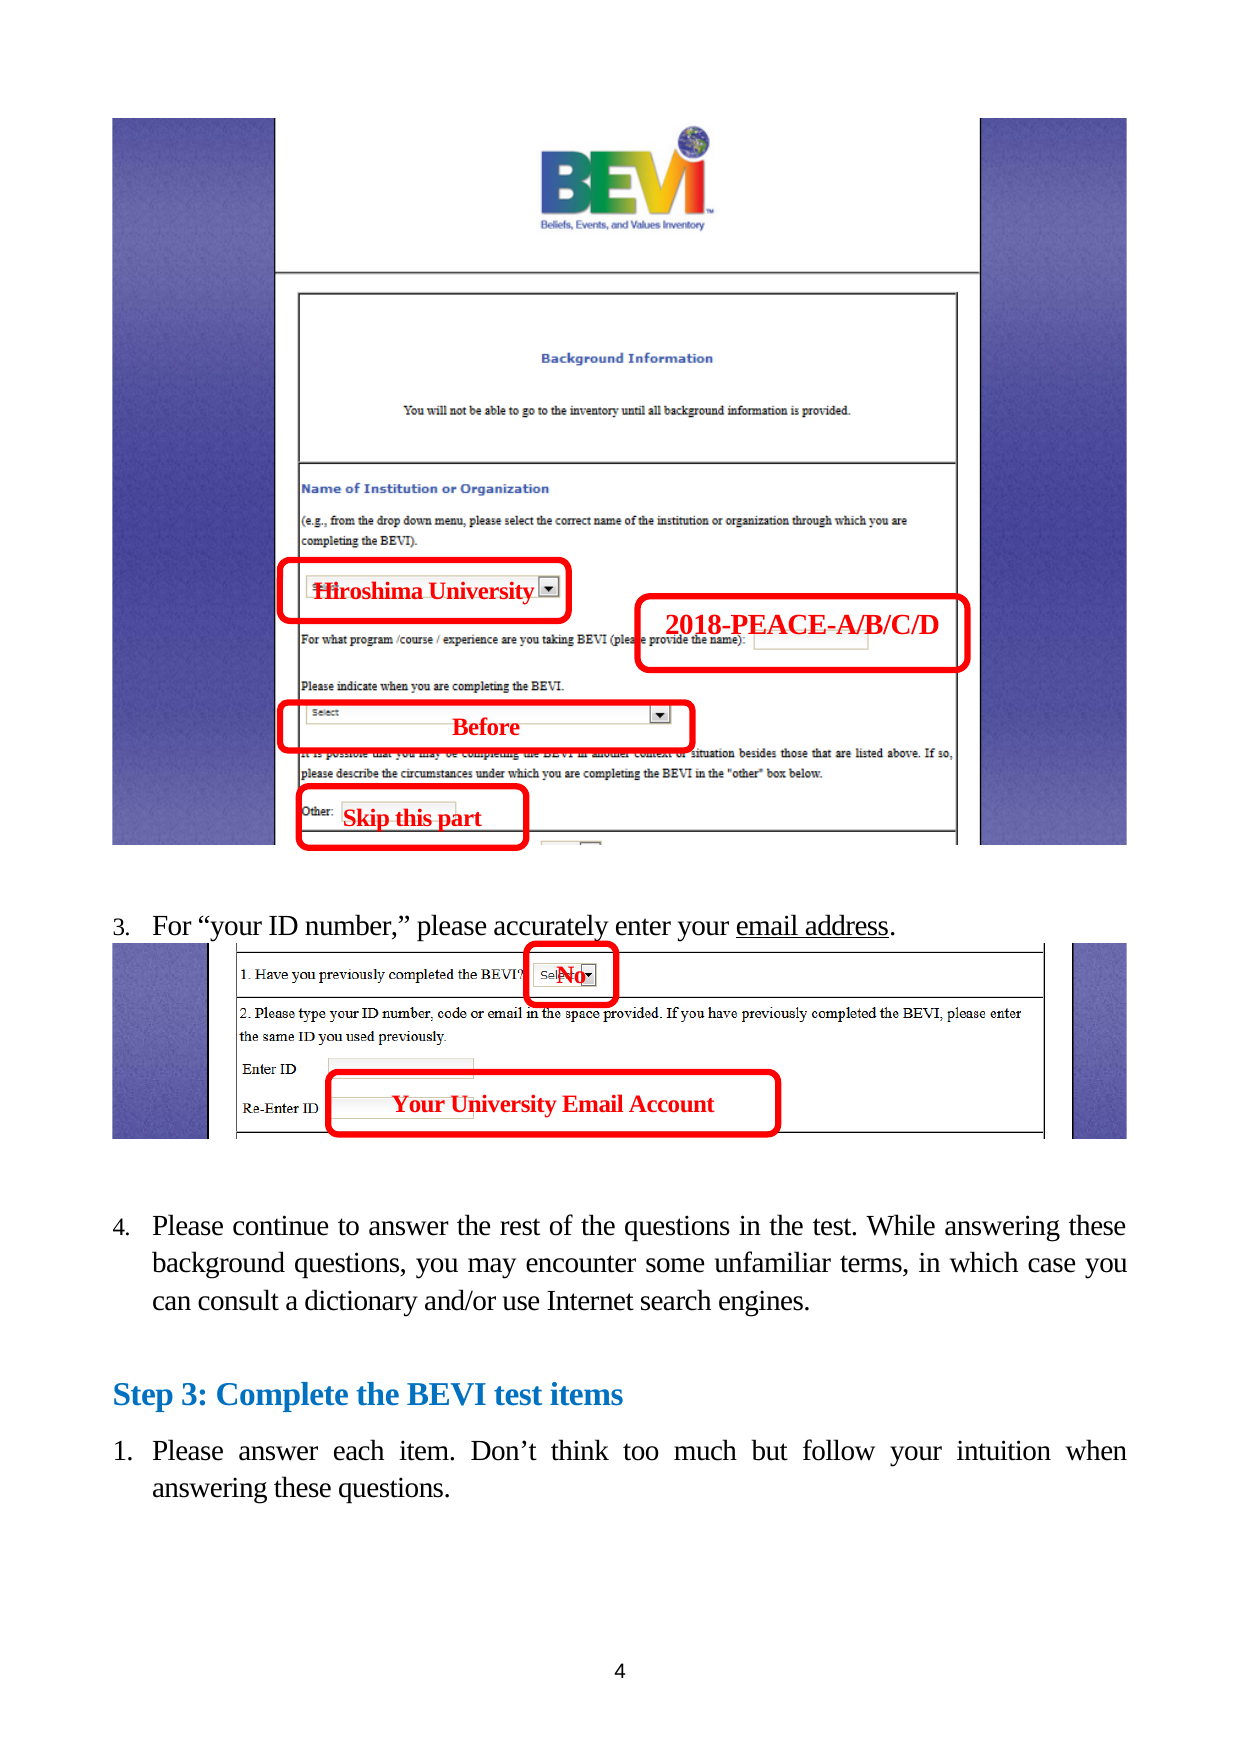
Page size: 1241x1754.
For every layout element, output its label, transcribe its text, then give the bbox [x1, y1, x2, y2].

text 4. Please continue to answer the rest of the questions in the test. While answering these background questions, you may encounter some unfamiliar terms, in which case you can consult a dictionary and/or use Internet search engines. [112, 1206, 1128, 1318]
picture [112, 118, 1127, 845]
picture [112, 943, 1127, 1139]
picture [302, 790, 523, 844]
text 1. Please answer each item. Don’t think too much but follow your intuition when answering these questions. [112, 1431, 1128, 1506]
picture [530, 947, 613, 1001]
text 3. For “your ID number,” please accurately enter your email address. [112, 906, 1128, 943]
text Step 3: Complete the BEVI test items [112, 1356, 1128, 1431]
